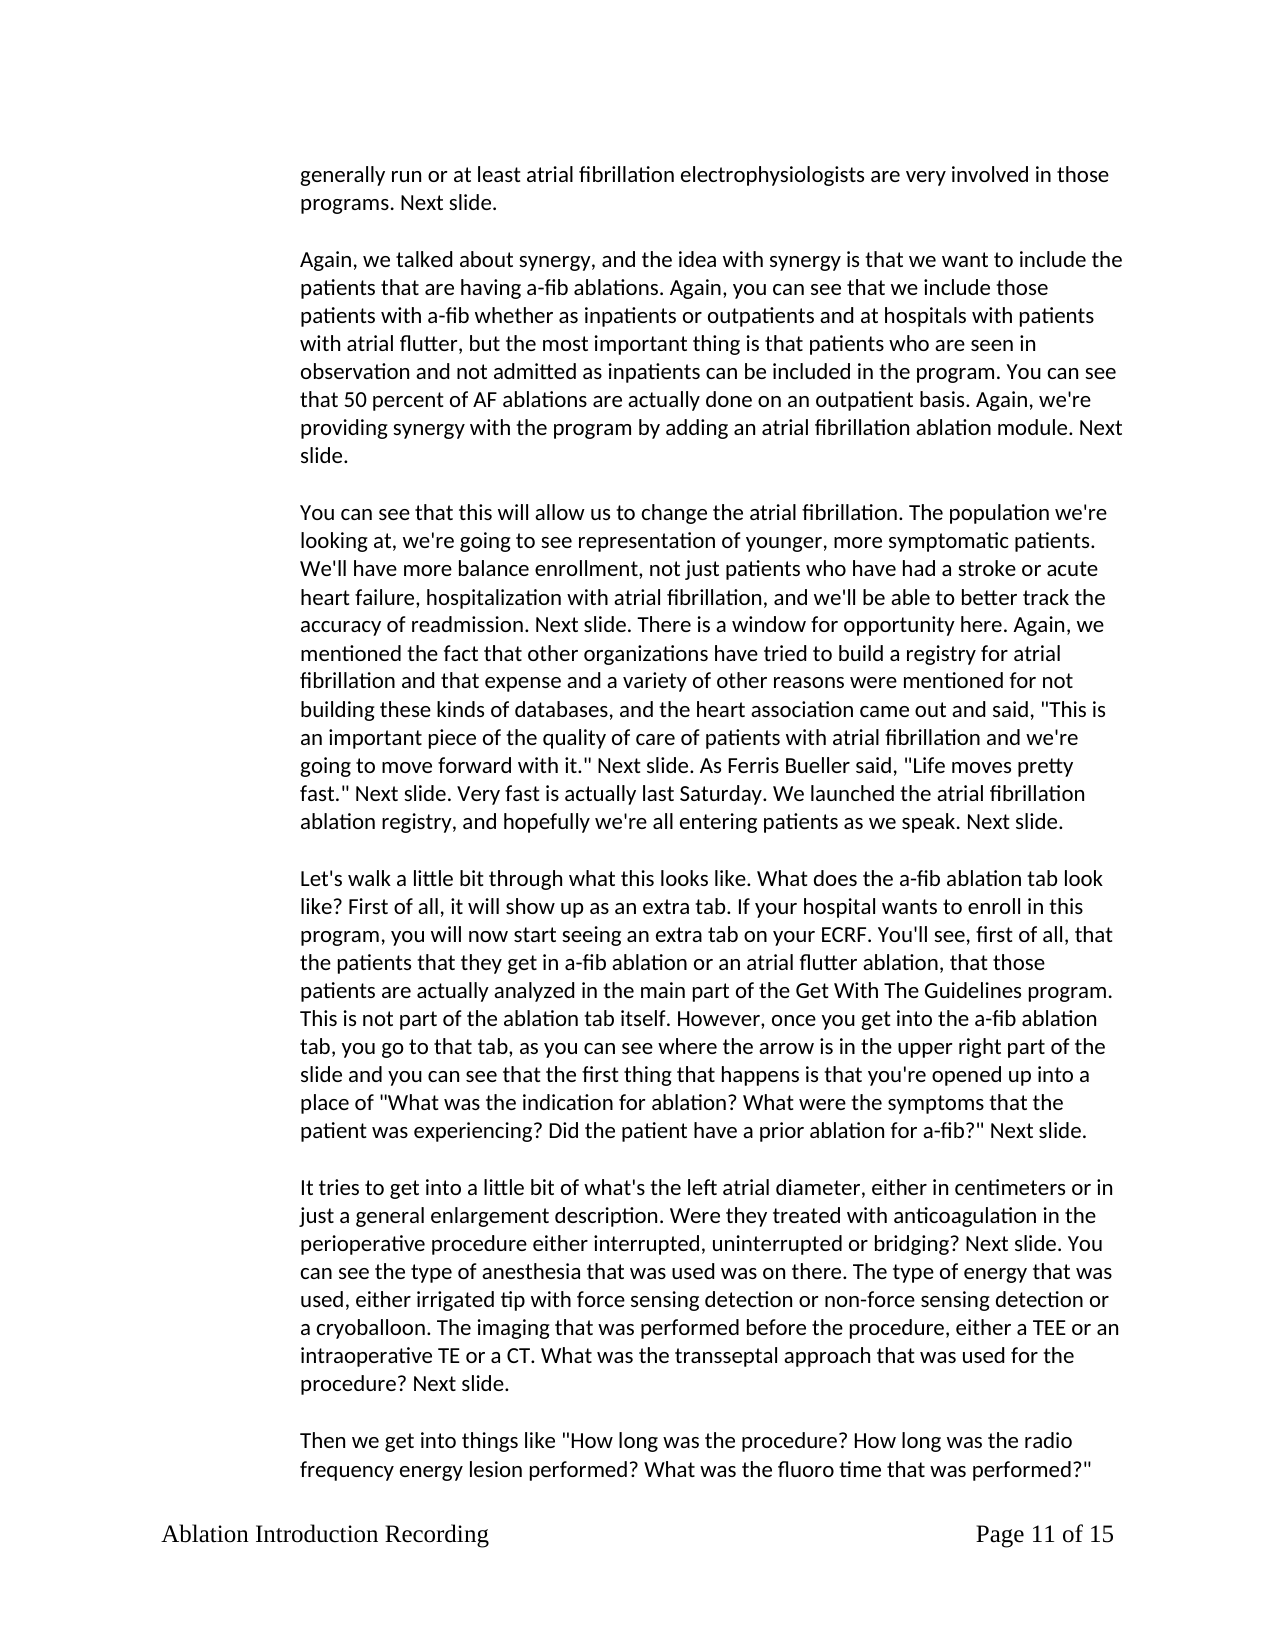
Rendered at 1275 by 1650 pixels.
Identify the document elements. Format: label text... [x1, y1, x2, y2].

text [150, 160, 1125, 216]
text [150, 1427, 1125, 1483]
text You can see that this will allow us to change the atrial fibrillation. The population we're looking at, we're going to see representation of younger, more symptomatic patients. We'll have more balance enrollment, not just patients who have had a stroke or acute heart failure, hospitalization with atrial fibrillation, and we'll be able to better track the accuracy of readmission. Next slide. There is a window for opportunity here. Again, we mentioned the fact that other organizations have tried to build a registry for atrial fibrillation and that expense and a variety of other reasons were mentioned for not building these kinds of databases, and the heart association came out and said, "This is an important piece of the quality of care of patients with atrial fibrillation and we're going to move forward with it." Next slide. As Ferris Bueller said, "Life moves pretty fast." Next slide. Very fast is actually last Saturday. We launched the atrial fibrillation ablation registry, and hopefully we're all entering patients as we speak. Next slide. [150, 498, 1125, 835]
text Again, we talked about synergy, and the idea with synergy is that we want to include the patients that are having a-fib ablations. Again, you can see that we include those patients with a-fib whether as inpatients or outpatients and at hospitals with patients with atrial flutter, but the most important thing is that patients who are seen in observation and not admitted as inpatients can be included in the program. You can see that 50 percent of AF ablations are actually done on an outpatient basis. Again, we're providing synergy with the program by adding an atrial fibrillation ablation module. Next slide. [150, 245, 1125, 469]
text Let's walk a little bit through what this looks like. What does the a-fib ablation tab look like? First of all, it will show up as an extra tab. If your hospital wants to enroll in this program, you will now start seeing an extra tab on your ECRF. You'll see, first of all, that the patients that they get in a-fib ablation or an atrial flutter ablation, that those patients are actually analyzed in the main part of the Get With The Guidelines program. This is not part of the ablation tab itself. However, once you get into the a-fib ablation tab, you go to that tab, as you can see where the arrow is in the upper right part of the slide and you can see that the first thing that happens is that you're opened up into a place of "What was the indication for ablation? What were the symptoms that the patient was experiencing? Did the patient have a prior ablation for a-fib?" Next slide. [150, 864, 1125, 1144]
text It tries to get into a little bit of what's the left atrial diameter, either in centimeters or in just a general enlargement description. Were they treated with anticoagulation in the perioperative procedure either interrupted, uninterrupted or bridging? Next slide. You can see the type of anesthesia that was used was on there. The type of energy that was used, either irrigated tip with force sensing detection or non-force sensing detection or a cryoballoon. The imaging that was performed before the procedure, either a TEE or an intraoperative TE or a CT. What was the transseptal approach that was used for the procedure? Next slide. [150, 1173, 1125, 1397]
